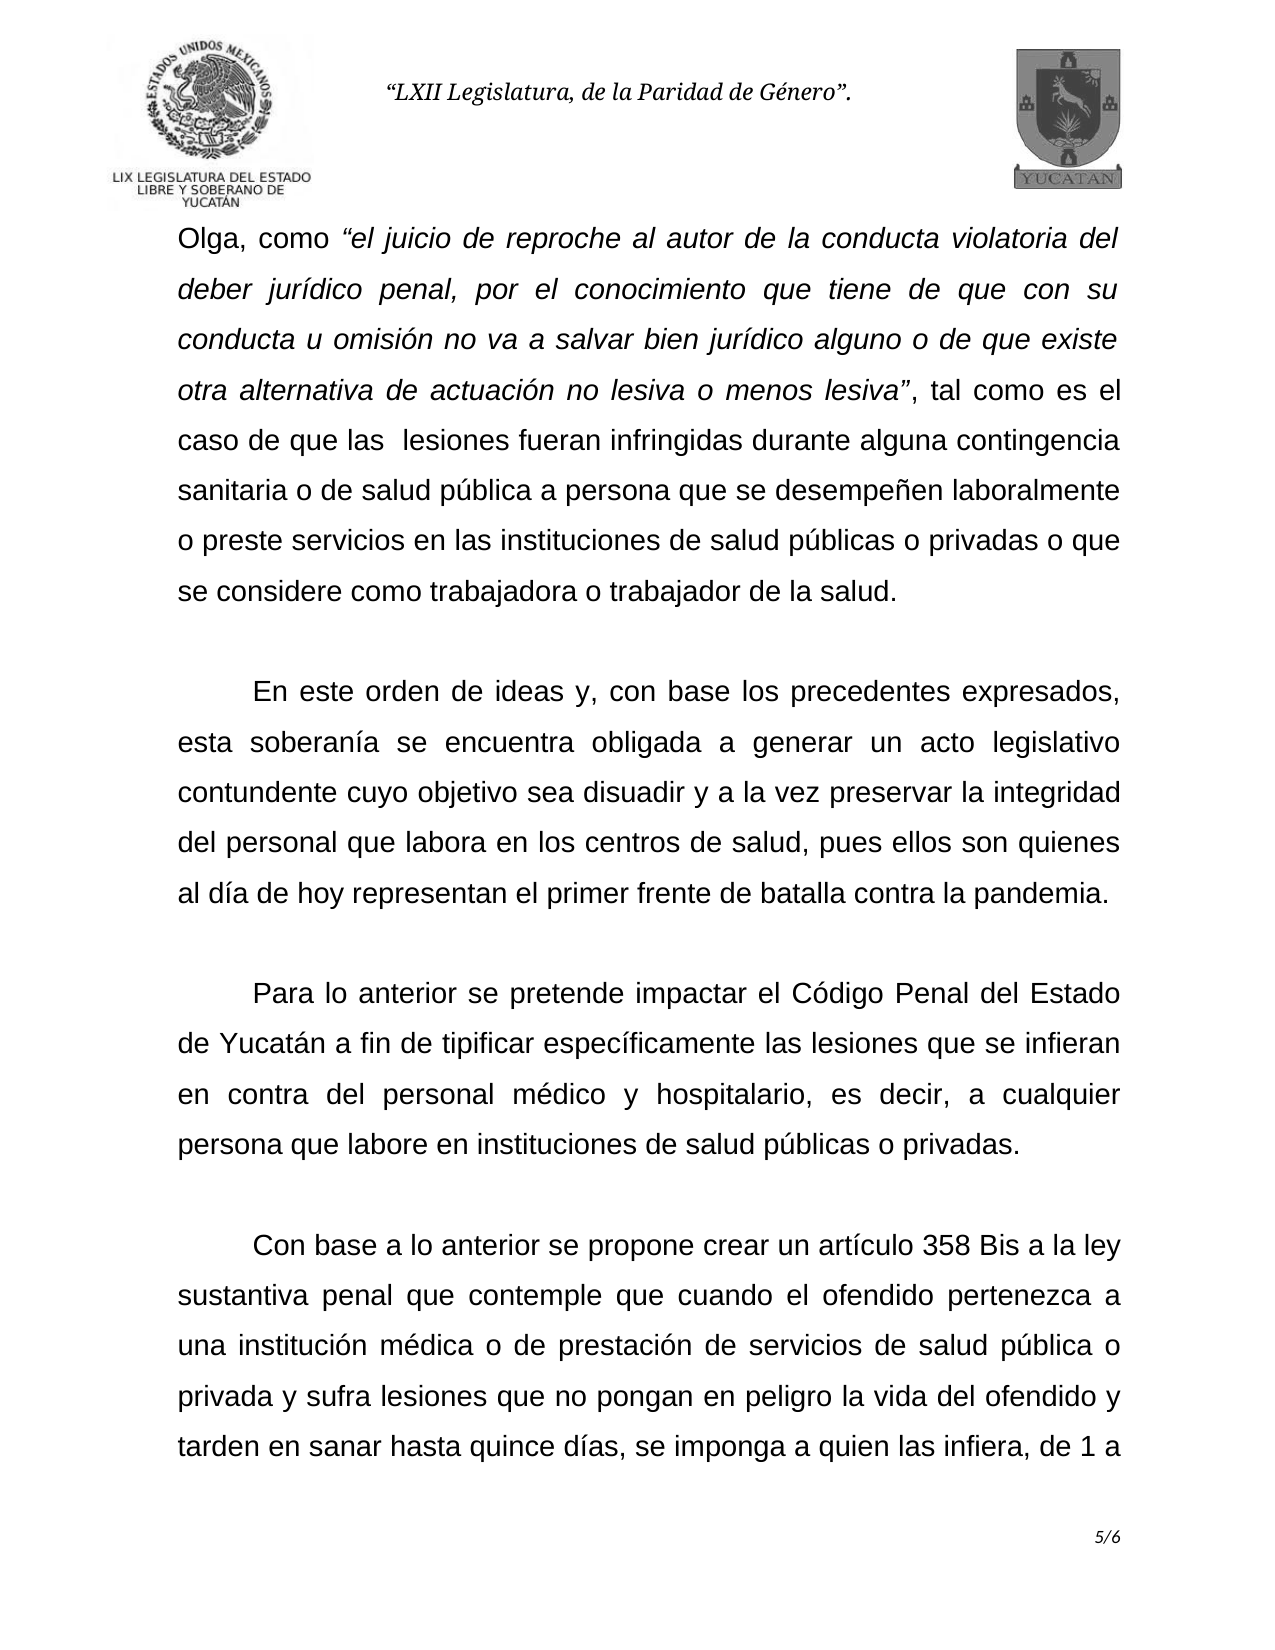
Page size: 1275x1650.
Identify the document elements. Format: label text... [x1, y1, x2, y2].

text Para lo anterior se pretende impactar el Código Penal del Estado de Yucatán a fin de tipificar específicamente las lesiones que se infieran en contra del personal médico y hospitalario, es decir, a cualquier persona que labore en instituciones de salud públicas o privadas. [177, 976, 1122, 1161]
picture [997, 49, 1137, 189]
text En este orden de ideas y, con base los precedentes expresados, esta soberanía se encuentra obligada a generar un acto legislativo contundente cuyo objetivo sea disuadir y a la vez preservar la integridad del personal que labora en los centros de salud, pues ellos son quienes al día de hoy representan el primer frente de batalla contra la pandemia. [177, 674, 1122, 909]
picture [106, 34, 314, 211]
